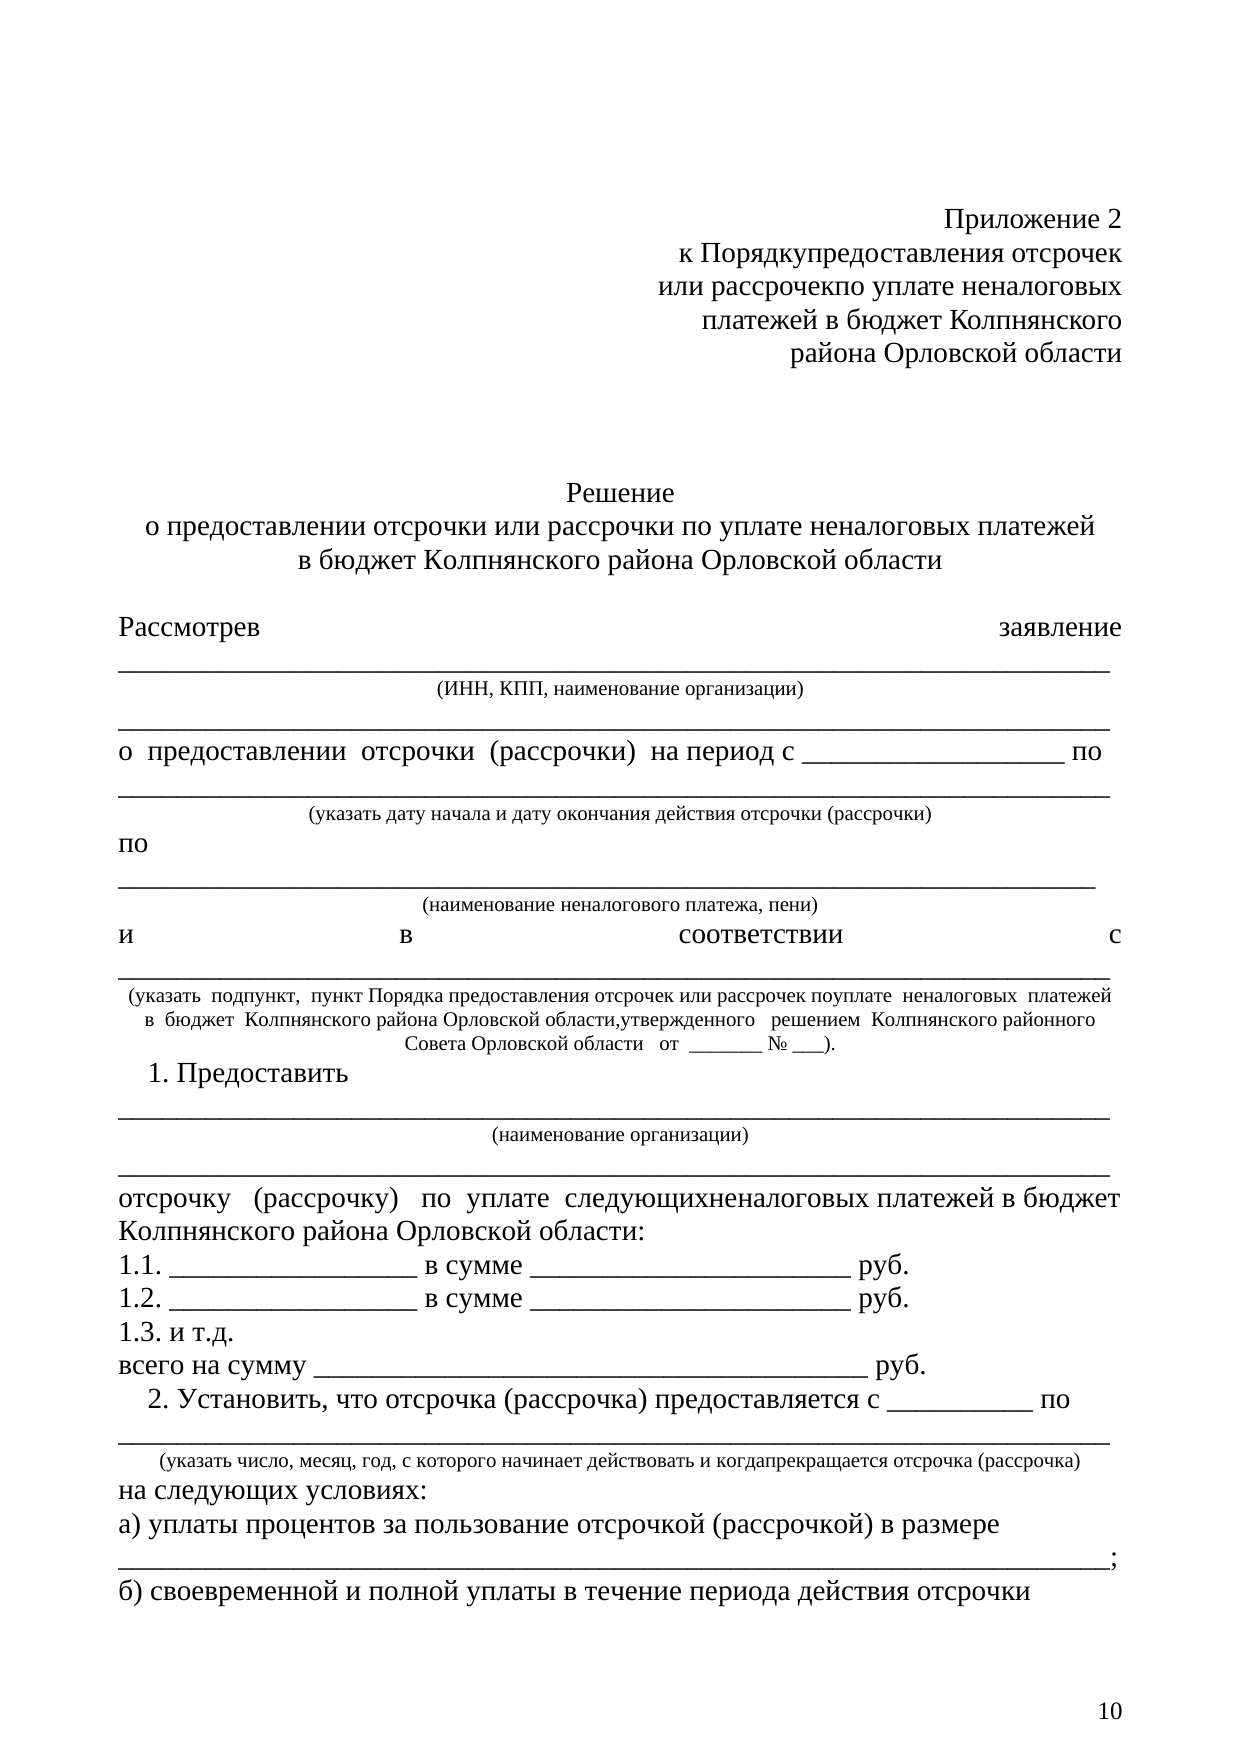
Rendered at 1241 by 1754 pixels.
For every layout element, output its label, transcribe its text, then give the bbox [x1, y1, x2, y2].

text или рассрочекпо уплате неналоговых [118, 268, 1122, 302]
text Рассмотрев заявление ____________________________________________________________________ [118, 609, 1122, 676]
text Совета Орловской области от _______ № ___). [118, 1031, 1122, 1055]
text на следующих условиях: [118, 1472, 1122, 1506]
text о предоставлении отсрочки (рассрочки) на период с __________________ по [118, 733, 1122, 767]
text б) своевременной и полной уплаты в течение периода действия отсрочки [118, 1573, 1122, 1606]
text 1.1. _________________ в сумме ______________________ руб. [118, 1247, 1122, 1280]
text района Орловской области [118, 335, 1122, 369]
text (ИНН, КПП, наименование организации) [118, 676, 1122, 700]
text к Порядкупредоставления отсрочек [118, 235, 1122, 268]
text всего на сумму ______________________________________ руб. [118, 1347, 1122, 1381]
text по ___________________________________________________________________ [118, 825, 1122, 892]
text ____________________________________________________________________ [118, 700, 1122, 733]
text и в соответствии с ____________________________________________________________________ [118, 916, 1122, 983]
text ____________________________________________________________________ [118, 1089, 1122, 1122]
text (указать подпункт, пункт Порядка предоставления отсрочек или рассрочек поуплате неналоговых платежей в бюджет Колпнянского района Орловской области,утвержденного решением Колпнянского районного [118, 983, 1122, 1031]
text ____________________________________________________________________; [118, 1539, 1122, 1573]
text (указать число, месяц, год, с которого начинает действовать и когдапрекращается отсрочка (рассрочка) [118, 1448, 1122, 1472]
text платежей в бюджет Колпнянского [118, 302, 1122, 335]
text 2. Установить, что отсрочка (рассрочка) предоставляется с __________ по [118, 1381, 1122, 1414]
text 1.2. _________________ в сумме ______________________ руб. [118, 1280, 1122, 1314]
text Решение [118, 475, 1122, 508]
text ____________________________________________________________________ [118, 767, 1122, 801]
text 1. Предоставить [118, 1055, 1122, 1089]
text а) уплаты процентов за пользование отсрочкой (рассрочкой) в размере [118, 1506, 1122, 1539]
text (указать дату начала и дату окончания действия отсрочки (рассрочки) [118, 801, 1122, 825]
text (наименование организации) [118, 1122, 1122, 1146]
text 1.3. и т.д. [118, 1314, 1122, 1347]
text в бюджет Колпнянского района Орловской области [118, 542, 1122, 575]
text ____________________________________________________________________ [118, 1414, 1122, 1448]
text (наименование неналогового платежа, пени) [118, 892, 1122, 916]
text ____________________________________________________________________ отсрочку (рассрочку) по уплате следующихненалоговых платежей в бюджет Колпнянского района Орловской области: [118, 1146, 1122, 1247]
text Приложение 2 [118, 201, 1122, 235]
text о предоставлении отсрочки или рассрочки по уплате неналоговых платежей [118, 508, 1122, 542]
